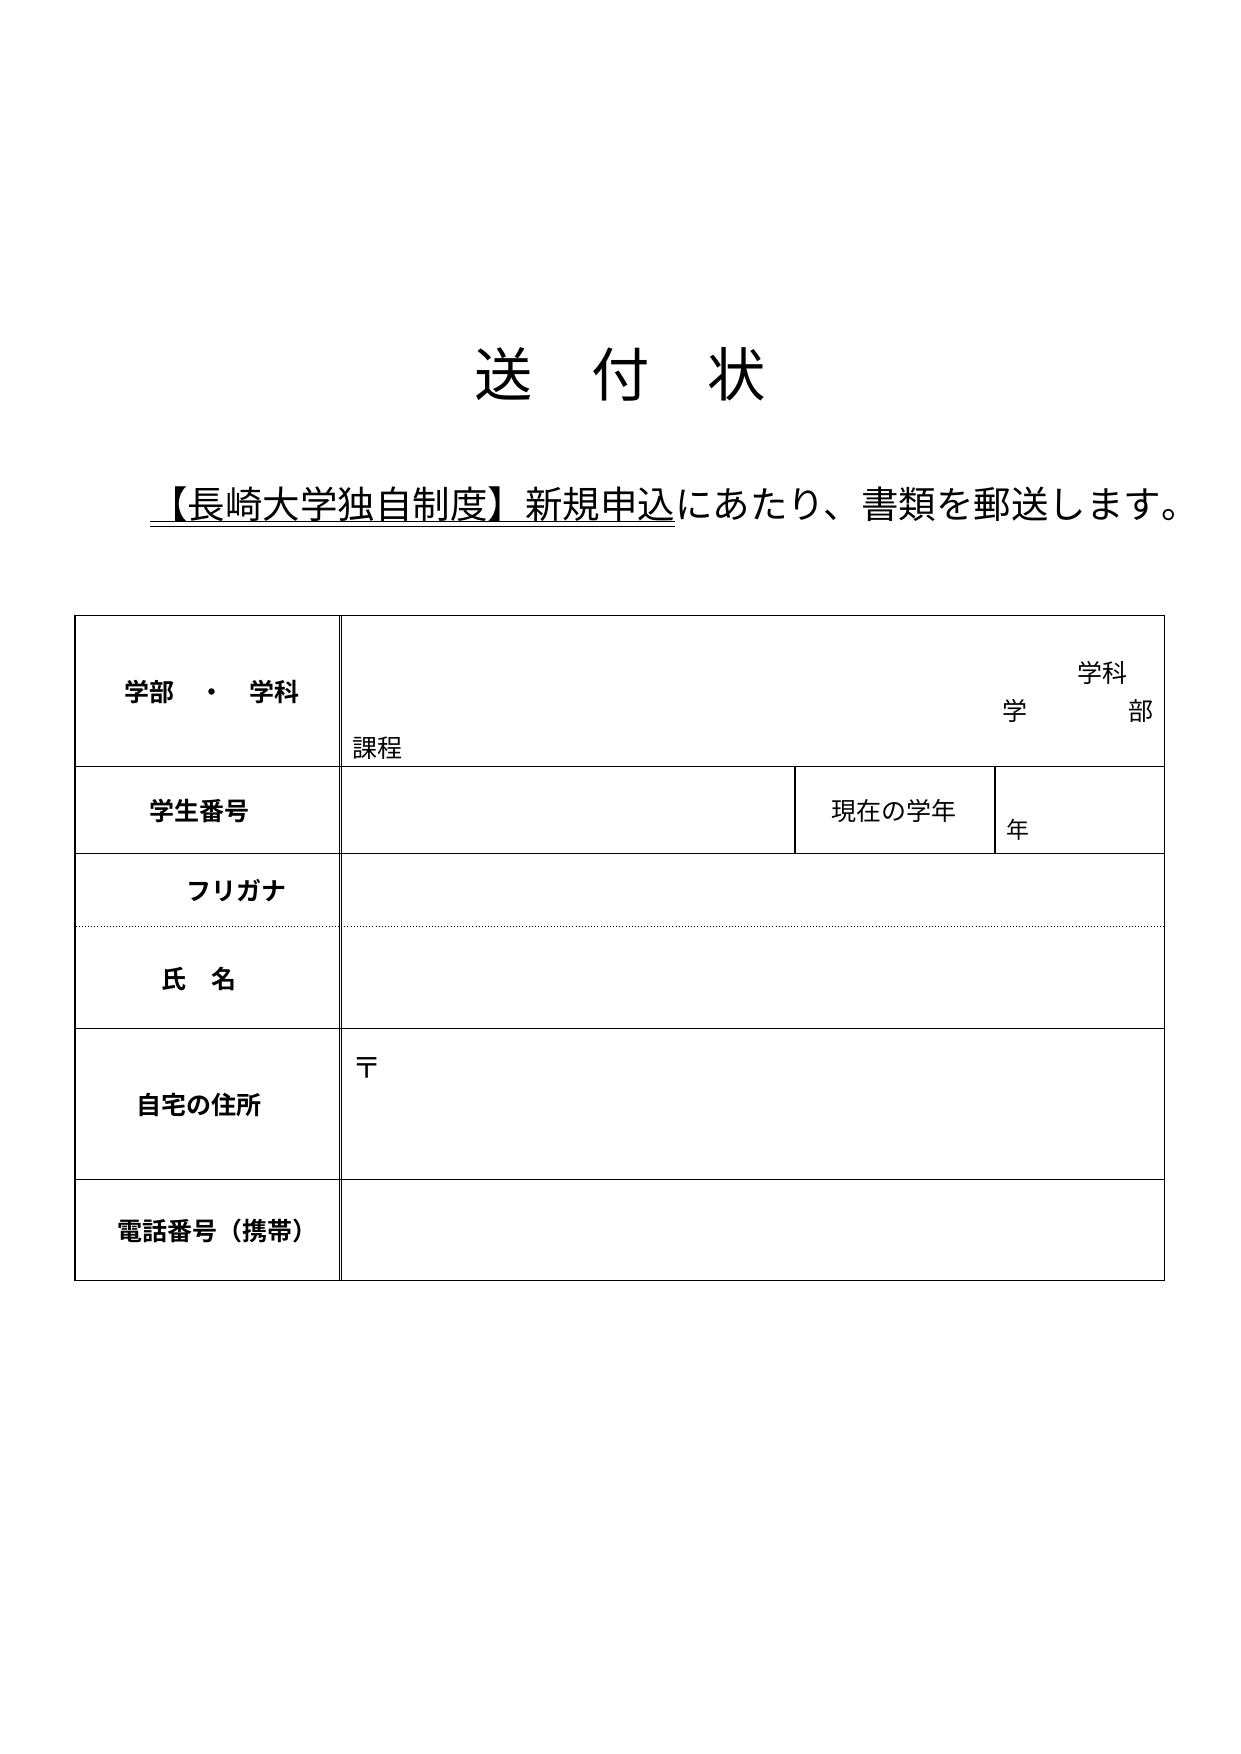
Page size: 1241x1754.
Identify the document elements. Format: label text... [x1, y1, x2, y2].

table_cell 年 [996, 767, 1164, 852]
table_cell フリガナ [76, 854, 339, 926]
table_cell 氏 名 [76, 926, 339, 1027]
table_header 学部 ・ 学科 [76, 616, 339, 766]
text 【長崎大学独自制度】新規申込にあたり、書類を郵送します。 [75, 464, 1165, 539]
table_header 学科 学部 課程 [342, 616, 1164, 766]
table_cell 現在の学年 [796, 767, 994, 852]
table_cell [342, 1180, 1164, 1280]
table_cell [342, 767, 794, 852]
table_cell 学生番号 [76, 767, 339, 852]
table_cell 自宅の住所 [76, 1029, 339, 1178]
table_cell 〒 [342, 1029, 1164, 1178]
table_cell 電話番号（携帯） [76, 1180, 339, 1280]
table_cell [342, 854, 1164, 926]
table_cell [342, 926, 1164, 1027]
text 送 付 状 [75, 314, 1165, 427]
